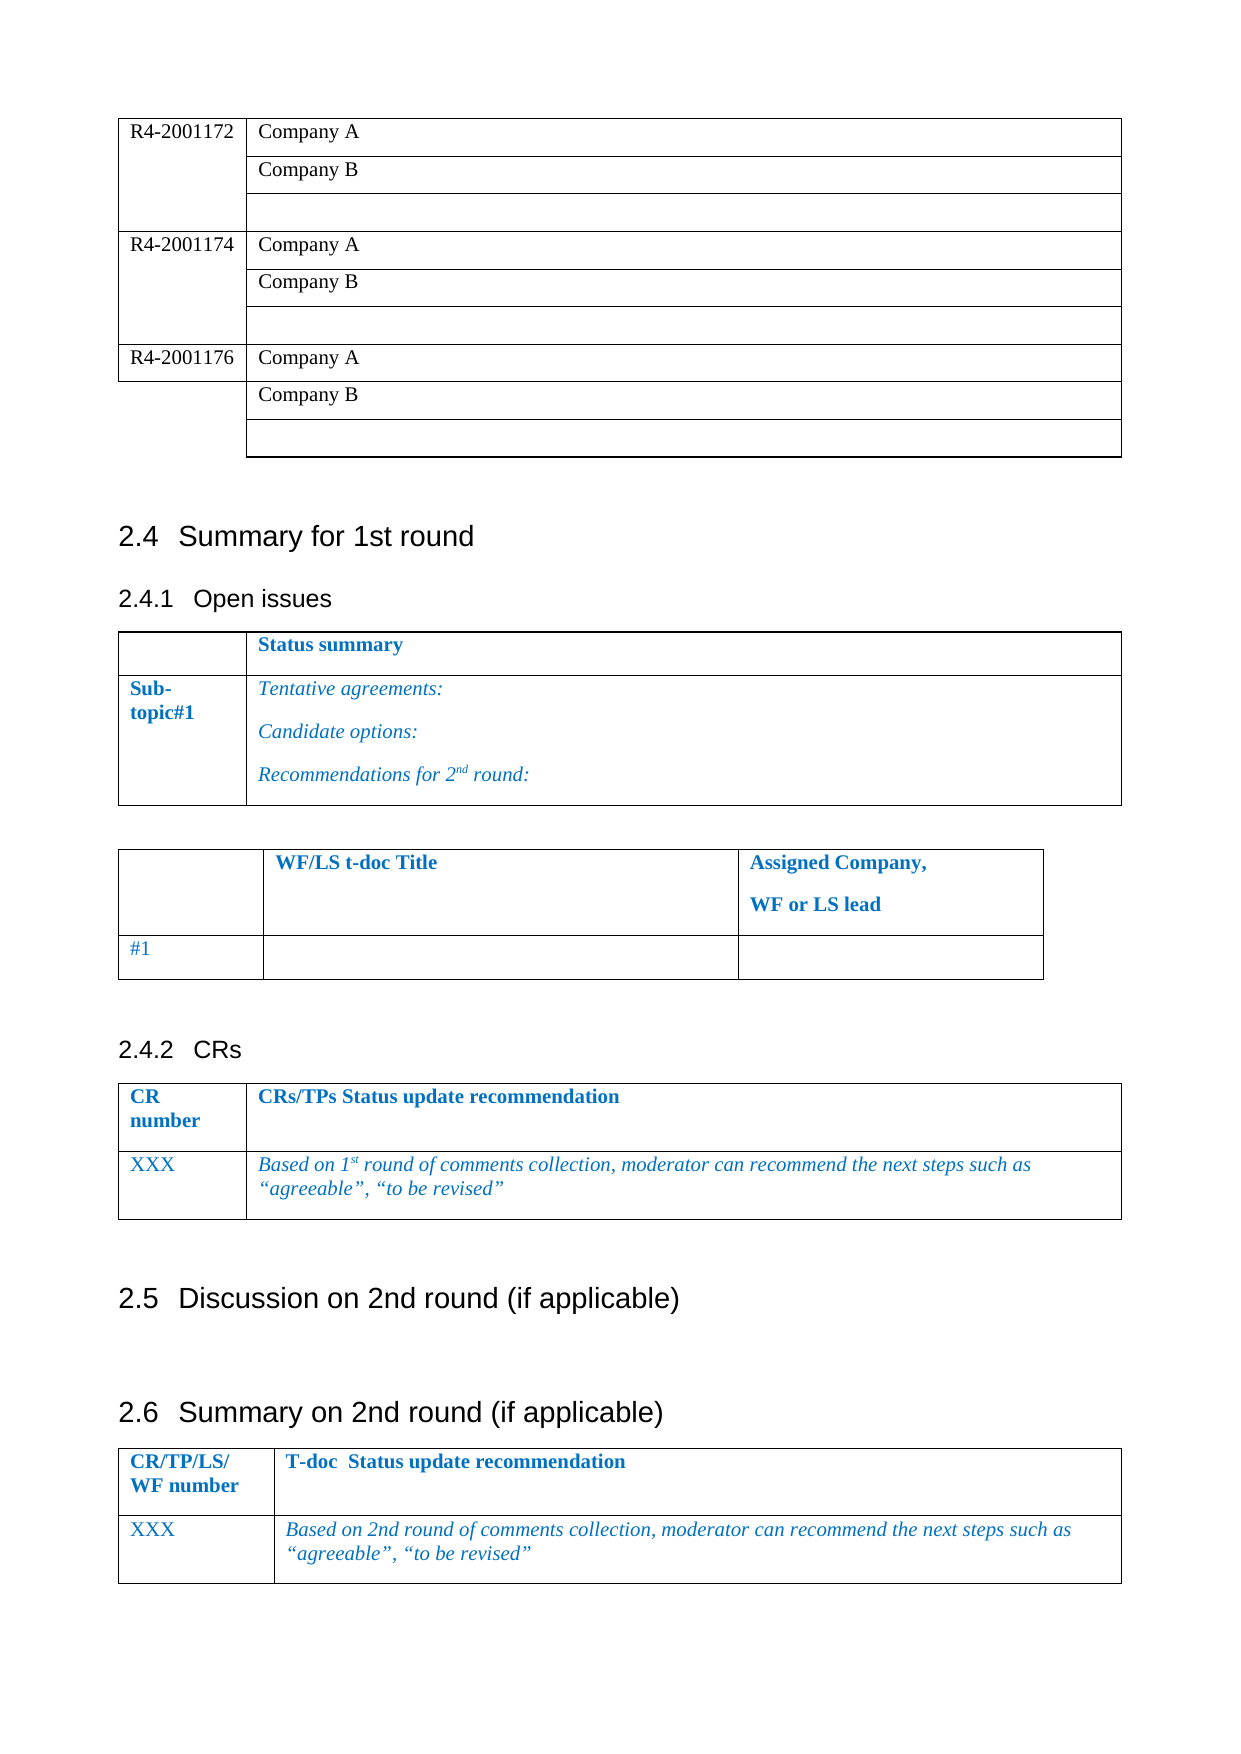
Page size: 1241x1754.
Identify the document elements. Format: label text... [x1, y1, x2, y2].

table_cell Company B [247, 270, 1121, 306]
table_header Assigned Company, WF or LS lead [739, 850, 1043, 935]
table_cell #1 [119, 936, 263, 979]
subtitle Summary on 2nd round (if applicable) [118, 1395, 1122, 1429]
table_header [119, 633, 246, 675]
subtitle Open issues [118, 584, 1122, 613]
table_cell [247, 420, 1121, 456]
subtitle Summary for 1st round [118, 519, 1122, 553]
table_cell XXX [119, 1152, 246, 1219]
table_header [119, 850, 263, 935]
table_cell Company A [247, 119, 1121, 156]
table_cell [739, 936, 1043, 979]
table_cell XXX [119, 1516, 274, 1583]
table_header CR number [119, 1084, 246, 1151]
table_cell [247, 307, 1121, 344]
table_cell Company B [247, 382, 1121, 419]
table_cell Company B [247, 157, 1121, 193]
table_header WF/LS t-doc Title [264, 850, 738, 935]
table_cell R4-2001176 [119, 345, 246, 381]
table_cell Sub-topic#1 [119, 676, 246, 805]
table_header CRs/TPs Status update recommendation [247, 1084, 1121, 1151]
table_cell Company A [247, 232, 1121, 268]
table_header T-doc Status update recommendation [275, 1449, 1121, 1515]
table_cell Tentative agreements: Candidate options: Recommendations for 2nd round: [247, 676, 1121, 805]
table_cell R4-2001172 [119, 119, 246, 231]
subtitle CRs [118, 1035, 1122, 1064]
table_cell [264, 936, 738, 979]
table_cell Based on 1st round of comments collection, moderator can recommend the next steps such as “agreeable”, “to be revised” [247, 1152, 1121, 1219]
table_cell [247, 194, 1121, 231]
subtitle Discussion on 2nd round (if applicable) [118, 1281, 1122, 1315]
table_header Status summary [247, 633, 1121, 675]
table_cell Based on 2nd round of comments collection, moderator can recommend the next steps such as “agreeable”, “to be revised” [275, 1516, 1121, 1583]
table_header CR/TP/LS/WF number [119, 1449, 274, 1515]
table_cell Company A [247, 345, 1121, 381]
table_cell R4-2001174 [119, 232, 246, 344]
